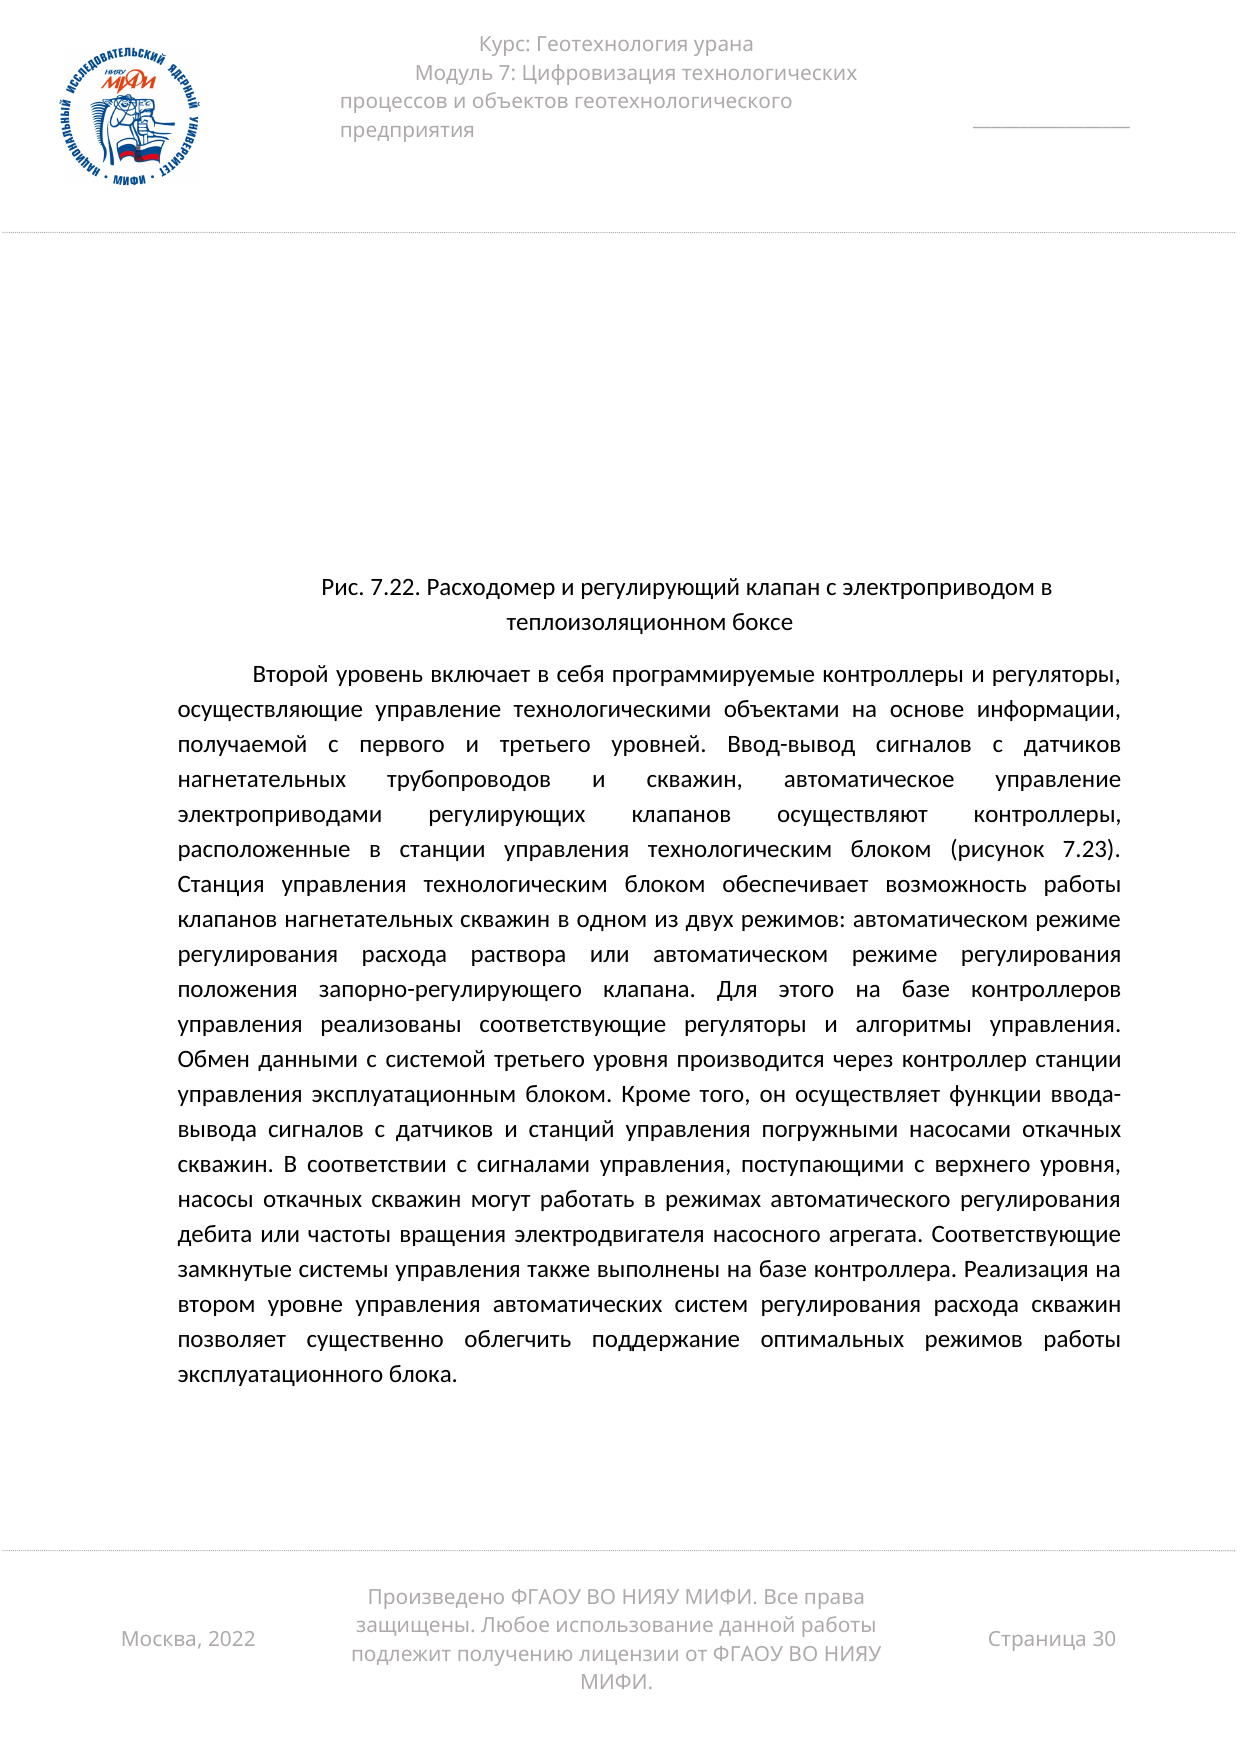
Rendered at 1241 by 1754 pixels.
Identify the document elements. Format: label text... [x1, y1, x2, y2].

text Рис. 7.22. Расходомер и регулирующий клапан с электроприводом в теплоизоляционном боксе [177, 571, 1122, 637]
text Второй уровень включает в себя программируемые контроллеры и регуляторы, осуществляющие управление технологическими объектами на основе информации, получаемой с первого и третьего уровней. Ввод-вывод сигналов с датчиков нагнетательных трубопроводов и скважин, автоматическое управление электроприводами регулирующих клапанов осуществляют контроллеры, расположенные в станции управления технологическим блоком (рисунок 7.23). Станция управления технологическим блоком обеспечивает возможность работы клапанов нагнетательных скважин в одном из двух режимов: автоматическом режиме регулирования расхода раствора или автоматическом режиме регулирования положения запорно-регулирующего клапана. Для этого на базе контроллеров управления реализованы соответствующие регуляторы и алгоритмы управления. Обмен данными с системой третьего уровня производится через контроллер станции управления эксплуатационным блоком. Кроме того, он осуществляет функции ввода-вывода сигналов с датчиков и станций управления погружными насосами откачных скважин. В соответствии с сигналами управления, поступающими с верхнего уровня, насосы откачных скважин могут работать в режимах автоматического регулирования дебита или частоты вращения электродвигателя насосного агрегата. Соответствующие замкнутые системы управления также выполнены на базе контроллера. Реализация на втором уровне управления автоматических систем регулирования расхода скважин позволяет существенно облегчить поддержание оптимальных режимов работы эксплуатационного блока. [177, 658, 1122, 1388]
picture [58, 46, 202, 189]
